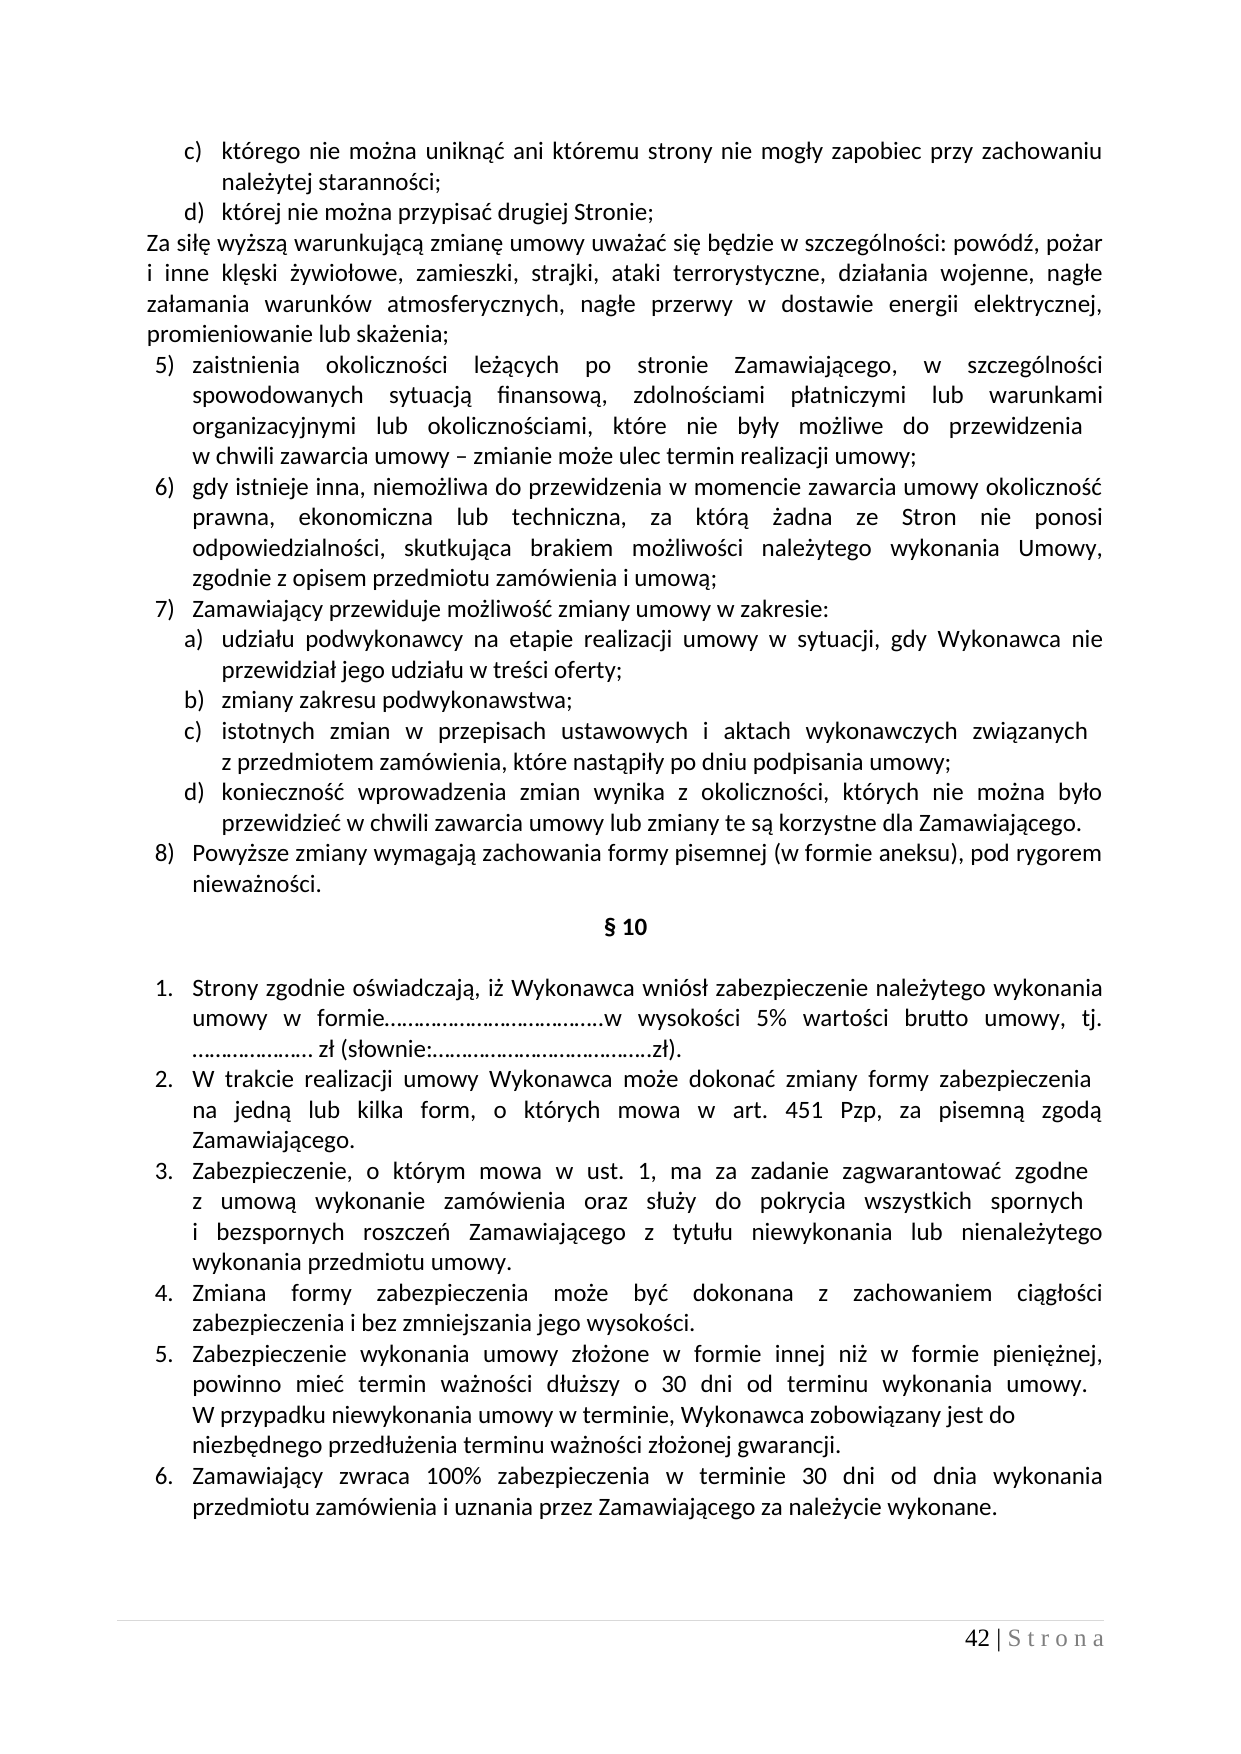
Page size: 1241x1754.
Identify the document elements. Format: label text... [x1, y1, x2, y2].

list której nie można przypisać drugiej Stronie; [184, 196, 1104, 227]
list zaistnienia okoliczności leżących po stronie Zamawiającego, w szczególności spowodowanych sytuacją finansową, zdolnościami płatniczymi lub warunkami organizacyjnymi lub okolicznościami, które nie były możliwe do przewidzenia w chwili zawarcia umowy – zmianie może ulec termin realizacji umowy; [154, 349, 1104, 471]
list konieczność wprowadzenia zmian wynika z okoliczności, których nie można było przewidzieć w chwili zawarcia umowy lub zmiany te są korzystne dla Zamawiającego. [184, 776, 1104, 837]
list którego nie można uniknąć ani któremu strony nie mogły zapobiec przy zachowaniu należytej staranności; [184, 135, 1104, 196]
list Zabezpieczenie wykonania umowy złożone w formie innej niż w formie pieniężnej, powinno mieć termin ważności dłuższy o 30 dni od terminu wykonania umowy. W przypadku niewykonania umowy w terminie, Wykonawca zobowiązany jest do [154, 1338, 1104, 1429]
list Zabezpieczenie, o którym mowa w ust. 1, ma za zadanie zagwarantować zgodne z umową wykonanie zamówienia oraz służy do pokrycia wszystkich spornych i bezspornych roszczeń Zamawiającego z tytułu niewykonania lub nienależytego wykonania przedmiotu umowy. [154, 1155, 1104, 1277]
list gdy istnieje inna, niemożliwa do przewidzenia w momencie zawarcia umowy okoliczność prawna, ekonomiczna lub techniczna, za którą żadna ze Stron nie ponosi odpowiedzialności, skutkująca brakiem możliwości należytego wykonania Umowy, zgodnie z opisem przedmiotu zamówienia i umową; [154, 471, 1104, 593]
list Strony zgodnie oświadczają, iż Wykonawca wniósł zabezpieczenie należytego wykonania umowy w formie………………………………..w wysokości 5% wartości brutto umowy, tj. ………………… zł (słownie:………………………………..zł). [154, 972, 1104, 1063]
list istotnych zmian w przepisach ustawowych i aktach wykonawczych związanych z przedmiotem zamówienia, które nastąpiły po dniu podpisania umowy; [184, 715, 1104, 776]
list Zamawiający zwraca 100% zabezpieczenia w terminie 30 dni od dnia wykonania przedmiotu zamówienia i uznania przez Zamawiającego za należycie wykonane. [154, 1460, 1104, 1521]
text § 10 [146, 911, 1104, 941]
text niezbędnego przedłużenia terminu ważności złożonej gwarancji. [192, 1429, 1104, 1460]
list udziału podwykonawcy na etapie realizacji umowy w sytuacji, gdy Wykonawca nie przewidział jego udziału w treści oferty; [184, 623, 1104, 684]
list Zmiana formy zabezpieczenia może być dokonana z zachowaniem ciągłości zabezpieczenia i bez zmniejszania jego wysokości. [154, 1277, 1104, 1338]
list Powyższe zmiany wymagają zachowania formy pisemnej (w formie aneksu), pod rygorem nieważności. [154, 837, 1104, 898]
list zmiany zakresu podwykonawstwa; [184, 684, 1104, 715]
list Zamawiający przewiduje możliwość zmiany umowy w zakresie: [154, 593, 1104, 623]
text Za siłę wyższą warunkującą zmianę umowy uważać się będzie w szczególności: powódź, pożar i inne klęski żywiołowe, zamieszki, strajki, ataki terrorystyczne, działania wojenne, nagłe załamania warunków atmosferycznych, nagłe przerwy w dostawie energii elektrycznej, promieniowanie lub skażenia; [146, 227, 1104, 349]
list W trakcie realizacji umowy Wykonawca może dokonać zmiany formy zabezpieczenia na jedną lub kilka form, o których mowa w art. 451 Pzp, za pisemną zgodą Zamawiającego. [154, 1063, 1104, 1155]
